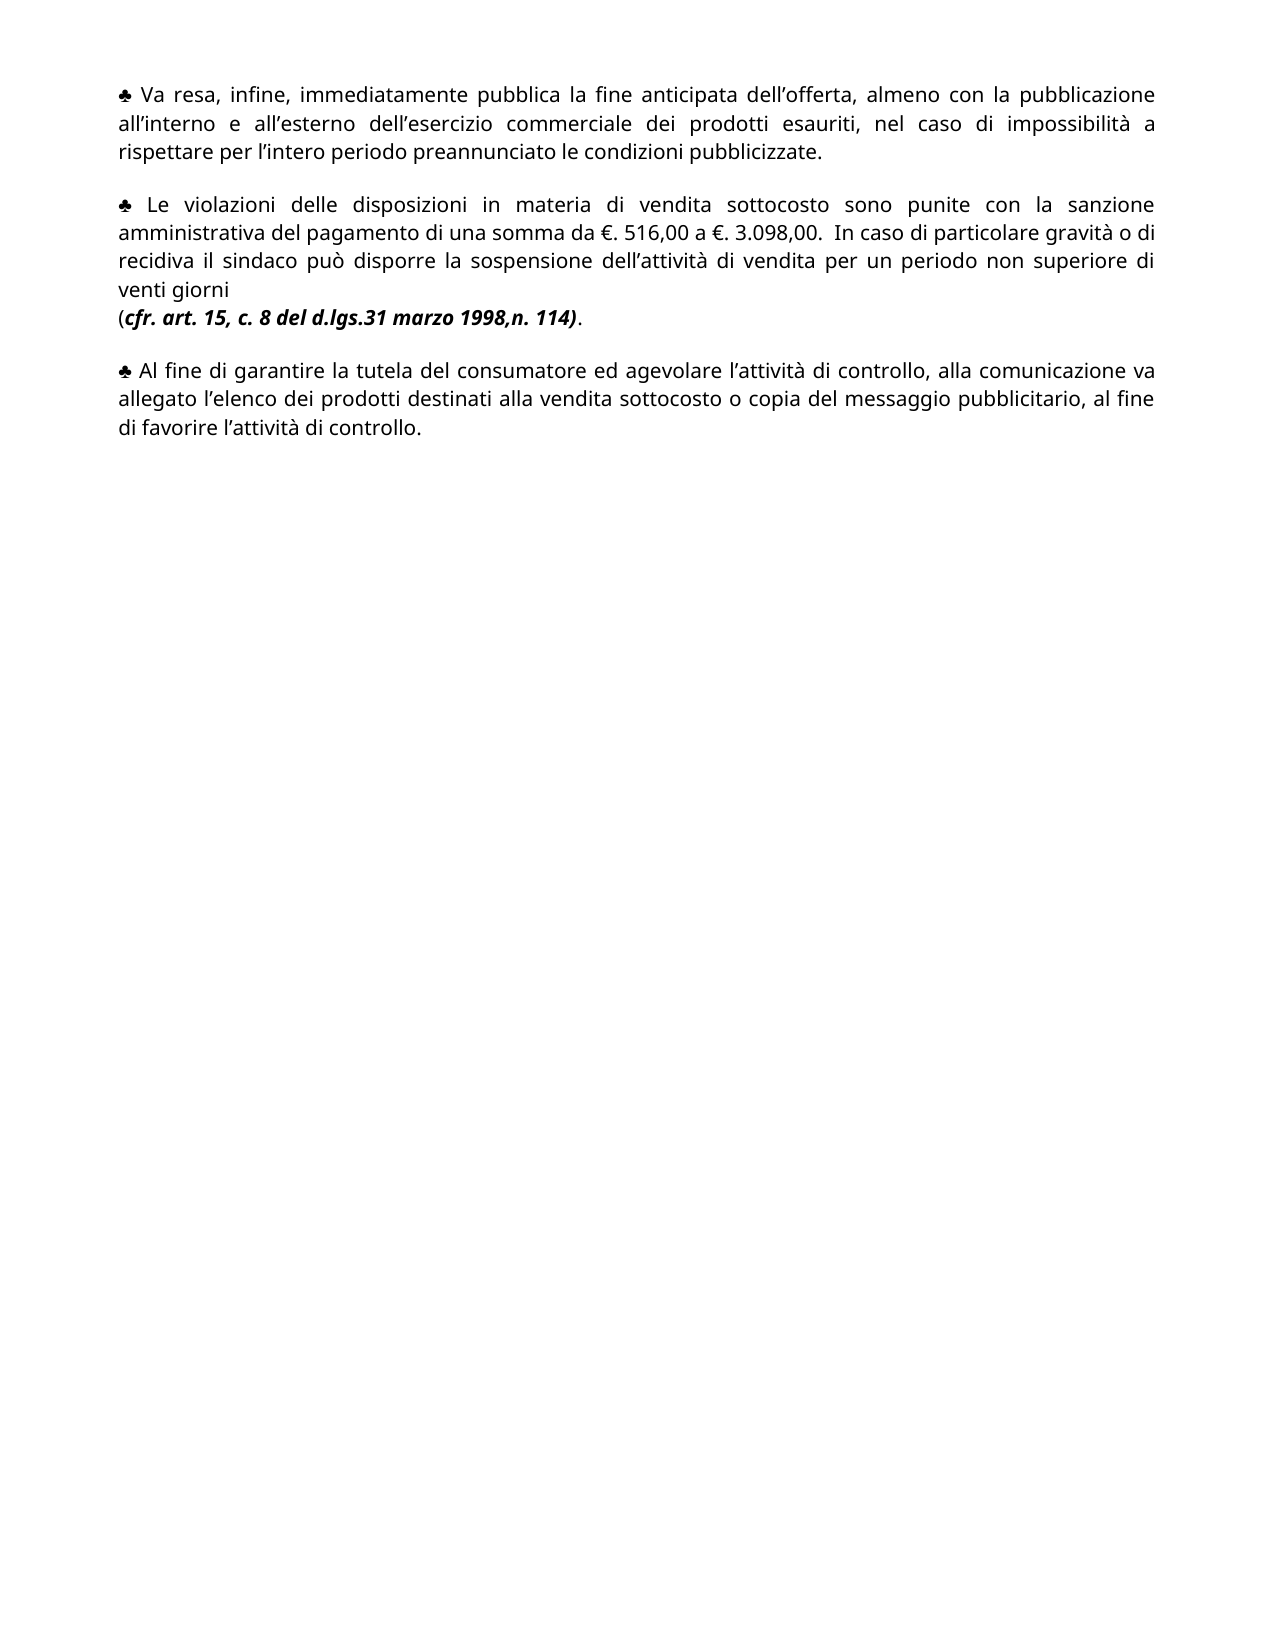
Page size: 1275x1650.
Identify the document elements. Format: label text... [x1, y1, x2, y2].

text (cfr. art. 15, c. 8 del d.lgs.,n. 114). [118, 303, 1157, 332]
text ♣ Va resa, infine, immediatamente pubblica la fine anticipata dell’offerta, almeno con la pubblicazione all’interno e all’esterno dell’esercizio commerciale dei prodotti esauriti, nel caso di impossibilità a rispettare per l’intero periodo preannunciato le condizioni pubblicizzate. [118, 80, 1157, 166]
text ♣ Le violazioni delle disposizioni in materia di vendita sottocosto sono punite con la sanzione amministrativa del pagamento di una somma da €. 516,00 a €. 3.098,00. In caso di particolare gravità o di recidiva il sindaco può disporre la sospensione dell’attività di vendita per un periodo non superiore di venti giorni [118, 190, 1157, 303]
text ♣ Al fine di garantire la tutela del consumatore ed agevolare l’attività di controllo, alla comunicazione va allegato l’elenco dei prodotti destinati alla vendita sottocosto o copia del messaggio pubblicitario, al fine di favorire l’attività di controllo. [118, 356, 1157, 441]
